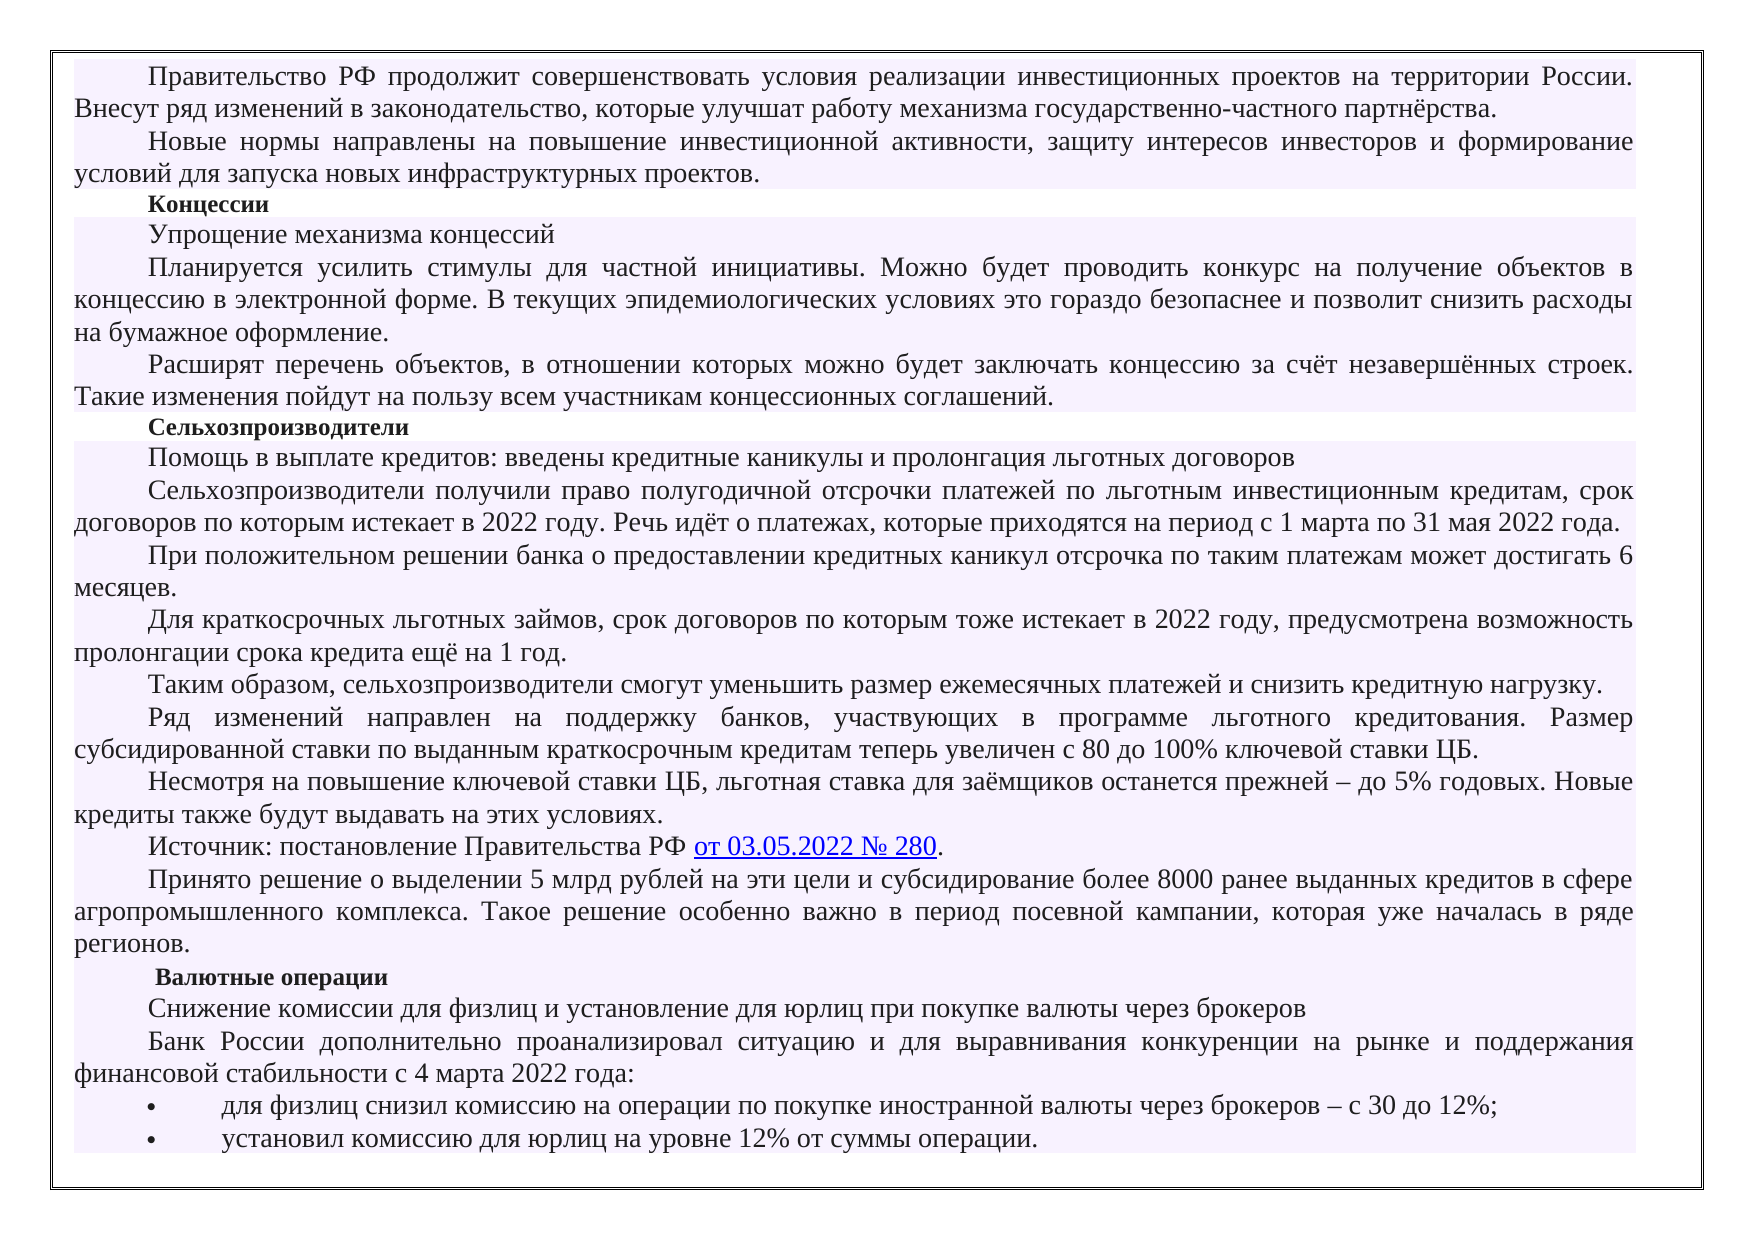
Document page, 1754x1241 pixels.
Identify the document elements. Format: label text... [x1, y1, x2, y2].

text Расширят перечень объектов, в отношении которых можно будет заключать концессию за счёт незавершённых строек. Такие изменения пойдут на пользу всем участникам концессионных соглашений. [74, 347, 1636, 412]
text Помощь в выплате кредитов: введены кредитные каникулы и пролонгация льготных договоров [74, 441, 1636, 473]
text Ряд изменений направлен на поддержку банков, участвующих в программе льготного кредитования. Размер субсидированной ставки по выданным краткосрочным кредитам теперь увеличен с 80 до 100% ключевой ставки ЦБ. [74, 700, 1636, 764]
text Упрощение механизма концессий [74, 217, 1636, 250]
text Концессии [74, 189, 1636, 217]
list для физлиц снизил комиссию на операции по покупке иностранной валюты через брокеров – с 30 до 12%; [74, 1088, 1636, 1121]
text Банк России дополнительно проанализировал ситуацию и для выравнивания конкуренции на рынке и поддержания финансовой стабильности с 4 марта 2022 года: [74, 1024, 1636, 1088]
text Снижение комиссии для физлиц и установление для юрлиц при покупке валюты через брокеров [74, 991, 1636, 1024]
text Сельхозпроизводители [74, 412, 1636, 441]
text Сельхозпроизводители получили право полугодичной отсрочки платежей по льготным инвестиционным кредитам, срок договоров по которым истекает в 2022 году. Речь идёт о платежах, которые приходятся на период с 1 марта по 31 мая 2022 года. [74, 473, 1636, 538]
text Правительство РФ продолжит совершенствовать условия реализации инвестиционных проектов на территории России. Внесут ряд изменений в законодательство, которые улучшат работу механизма государственно-частного партнёрства. [74, 59, 1636, 124]
text Таким образом, сельхозпроизводители смогут уменьшить размер ежемесячных платежей и снизить кредитную нагрузку. [74, 667, 1636, 700]
text При положительном решении банка о предоставлении кредитных каникул отсрочка по таким платежам может достигать 6 месяцев. [74, 538, 1636, 602]
text Новые нормы направлены на повышение инвестиционной активности, защиту интересов инвесторов и формирование условий для запуска новых инфраструктурных проектов. [74, 124, 1636, 189]
text Принято решение о выделении 5 млрд рублей на эти цели и субсидирование более 8000 ранее выданных кредитов в сфере агропромышленного комплекса. Такое решение особенно важно в период посевной кампании, которая уже началась в ряде регионов. [74, 862, 1636, 959]
text Источник: постановление Правительства РФ от 03.05.2022 № 280. [74, 829, 1636, 862]
text Планируется усилить стимулы для частной инициативы. Можно будет проводить конкурс на получение объектов в концессию в электронной форме. В текущих эпидемиологических условиях это гораздо безопаснее и позволит снизить расходы на бумажное оформление. [74, 250, 1636, 347]
text Для краткосрочных льготных займов, срок договоров по которым тоже истекает в 2022 году, предусмотрена возможность пролонгации срока кредита ещё на 1 год. [74, 602, 1636, 667]
list установил комиссию для юрлиц на уровне 12% от суммы операции. [74, 1121, 1636, 1153]
text Валютные операции [74, 959, 1636, 991]
text Несмотря на повышение ключевой ставки ЦБ, льготная ставка для заёмщиков останется прежней – до 5% годовых. Новые кредиты также будут выдавать на этих условиях. [74, 764, 1636, 829]
